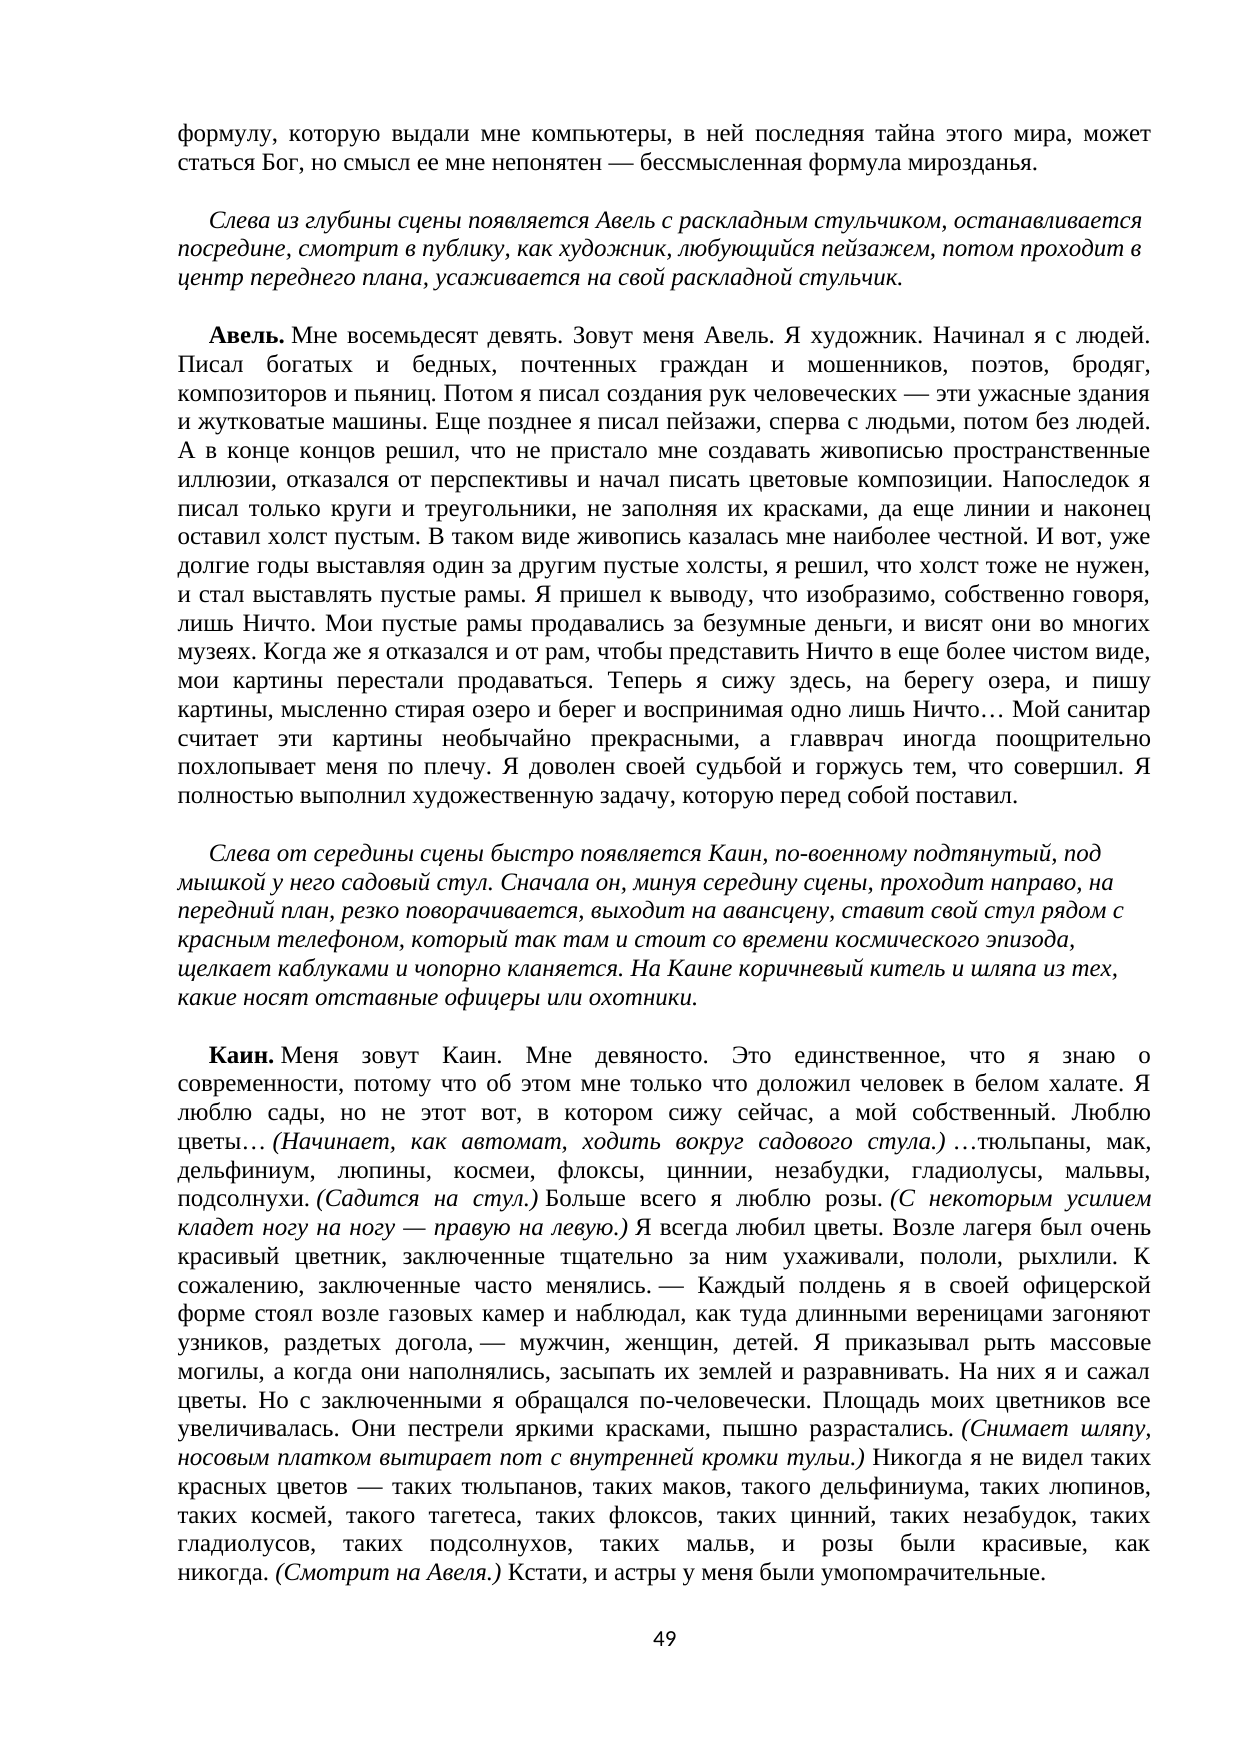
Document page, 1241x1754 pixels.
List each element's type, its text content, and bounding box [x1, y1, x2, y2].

text Слева из глубины сцены появляется Авель с раскладным стульчиком, останавливается посредине, смотрит в публику, как художник, любующийся пейзажем, потом проходит в центр переднего плана, усаживается на свой раскладной стульчик. [177, 205, 1152, 291]
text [177, 118, 1152, 176]
text Слева от середины сцены быстро появляется Каин, по-военному подтянутый, под мышкой у него садовый стул. Сначала он, минуя середину сцены, проходит направо, на передний план, резко поворачивается, выходит на авансцену, ставит свой стул рядом с красным телефоном, который так там и стоит со времени космического эпизода, щелкает каблуками и чопорно кланяется. На Каине коричневый китель и шляпа из тех, какие носят отставные офицеры или охотники. [177, 838, 1152, 1011]
text Авель. Мне восемьдесят девять. Зовут меня Авель. Я художник. Начинал я с людей. Писал богатых и бедных, почтенных граждан и мошенников, поэтов, бродяг, композиторов и пьяниц. Потом я писал создания рук человеческих — эти ужасные здания и жутковатые машины. Еще позднее я писал пейзажи, сперва с людьми, потом без людей. А в конце концов решил, что не пристало мне создавать живописью пространственные иллюзии, отказался от перспективы и начал писать цветовые композиции. Напоследок я писал только круги и треугольники, не заполняя их красками, да еще линии и наконец оставил холст пустым. В таком виде живопись казалась мне наиболее честной. И вот, уже долгие годы выставляя один за другим пустые холсты, я решил, что холст тоже не нужен, и стал выставлять пустые рамы. Я пришел к выводу, что изобразимо, собственно говоря, лишь Ничто. Мои пустые рамы продавались за безумные деньги, и висят они во многих музеях. Когда же я отказался и от рам, чтобы представить Ничто в еще более чистом виде, мои картины перестали продаваться. Теперь я сижу здесь, на берегу озера, и пишу картины, мысленно стирая озеро и берег и воспринимая одно лишь Ничто… Мой санитар считает эти картины необычайно прекрасными, а главврач иногда поощрительно похлопывает меня по плечу. Я доволен своей судьбой и горжусь тем, что совершил. Я полностью выполнил художественную задачу, которую перед собой поставил. [177, 320, 1152, 809]
text Каин. Меня зовут Каин. Мне девяносто. Это единственное, что я знаю о современности, потому что об этом мне только что доложил человек в белом халате. Я люблю сады, но не этот вот, в котором сижу сейчас, а мой собственный. Люблю цветы… (Начинает, как автомат, ходить вокруг садового стула.) …тюльпаны, мак, дельфиниум, люпины, космеи, флоксы, циннии, незабудки, гладиолусы, мальвы, подсолнухи. (Садится на стул.) Больше всего я люблю розы. (С некоторым усилием кладет ногу на ногу — правую на левую.) Я всегда любил цветы. Возле лагеря был очень красивый цветник, заключенные тщательно за ним ухаживали, пололи, рыхлили. К сожалению, заключенные часто менялись. — Каждый полдень я в своей офицерской форме стоял возле газовых камер и наблюдал, как туда длинными вереницами загоняют узников, раздетых догола, — мужчин, женщин, детей. Я приказывал рыть массовые могилы, а когда они наполнялись, засыпать их землей и разравнивать. На них я и сажал цветы. Но с заключенными я обращался по-человечески. Площадь моих цветников все увеличивалась. Они пестрели яркими красками, пышно разрастались. (Снимает шляпу, носовым платком вытирает пот с внутренней кромки тульи.) Никогда я не видел таких красных цветов — таких тюльпанов, таких маков, такого дельфиниума, таких люпинов, таких космей, такого тагетеса, таких флоксов, таких цинний, таких незабудок, таких гладиолусов, таких подсолнухов, таких мальв, и розы были красивые, как никогда. (Смотрит на Авеля.) Кстати, и астры у меня были умопомрачительные. [177, 1040, 1152, 1586]
